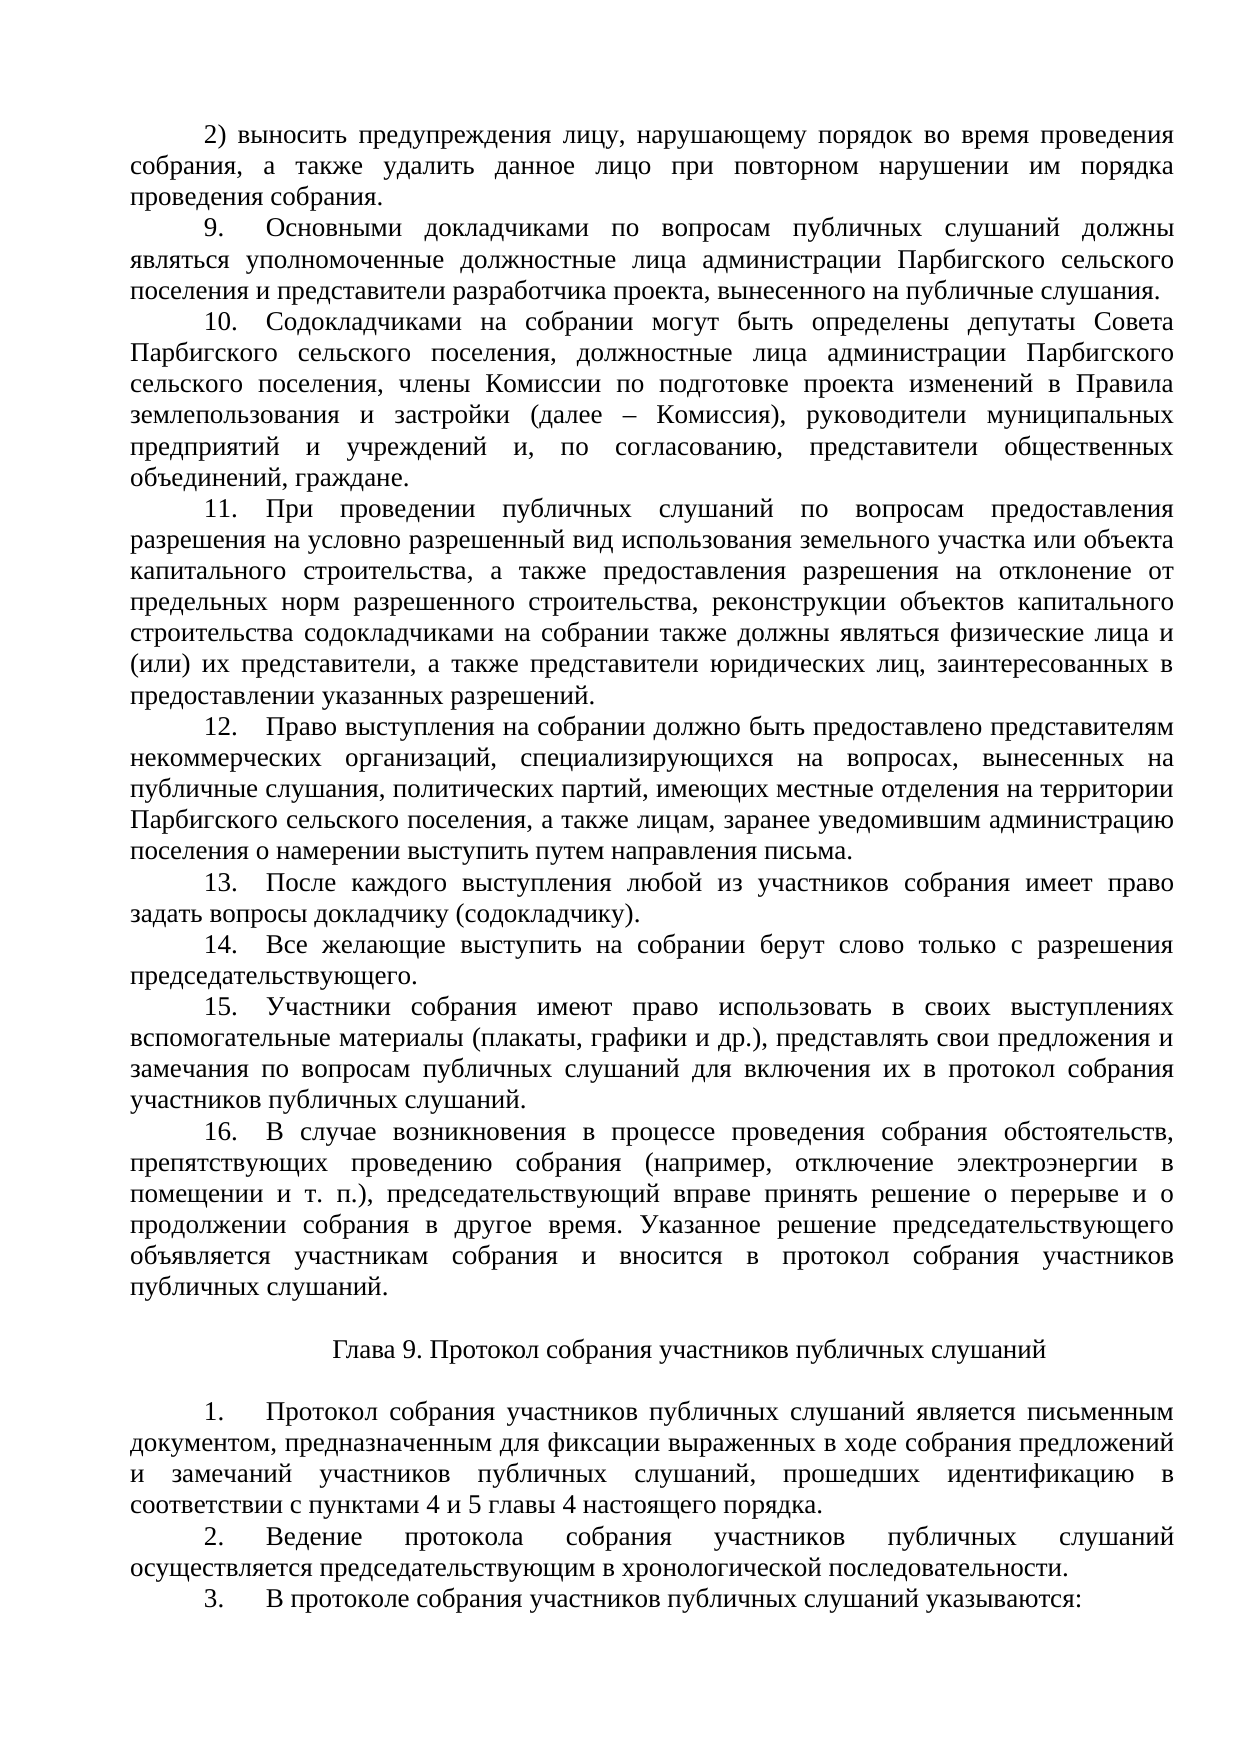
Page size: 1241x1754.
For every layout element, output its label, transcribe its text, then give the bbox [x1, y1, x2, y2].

text 2) выносить предупреждения лицу, нарушающему порядок во время проведения собрания, а также удалить данное лицо при повторном нарушении им порядка проведения собрания. [130, 118, 1175, 212]
list Право выступления на собрании должно быть предоставлено представителям некоммерческих организаций, специализирующихся на вопросах, вынесенных на публичные слушания, политических партий, имеющих местные отделения на территории Парбигского сельского поселения, а также лицам, заранее уведомившим администрацию поселения о намерении выступить путем направления письма. [130, 710, 1175, 866]
list После каждого выступления любой из участников собрания имеет право задать вопросы докладчику (содокладчику). [130, 866, 1175, 928]
list Протокол собрания участников публичных слушаний является письменным документом, предназначенным для фиксации выраженных в ходе собрания предложений и замечаний участников публичных слушаний, прошедших идентификацию в соответствии с пунктами 4 и 5 главы 4 настоящего порядка. [130, 1395, 1175, 1520]
list В случае возникновения в процессе проведения собрания обстоятельств, препятствующих проведению собрания (например, отключение электроэнергии в помещении и т. п.), председательствующий вправе принять решение о перерыве и о продолжении собрания в другое время. Указанное решение председательствующего объявляется участникам собрания и вносится в протокол собрания участников публичных слушаний. [130, 1115, 1175, 1302]
list При проведении публичных слушаний по вопросам предоставления разрешения на условно разрешенный вид использования земельного участка или объекта капитального строительства, а также предоставления разрешения на отклонение от предельных норм разрешенного строительства, реконструкции объектов капитального строительства содокладчиками на собрании также должны являться физические лица и (или) их представители, а также представители юридических лиц, заинтересованных в предоставлении указанных разрешений. [130, 492, 1175, 710]
subtitle Глава 9. Протокол собрания участников публичных слушаний [130, 1333, 1175, 1364]
list Основными докладчиками по вопросам публичных слушаний должны являться уполномоченные должностные лица администрации Парбигского сельского поселения и представители разработчика проекта, вынесенного на публичные слушания. [130, 212, 1175, 305]
list Все желающие выступить на собрании берут слово только с разрешения председательствующего. [130, 928, 1175, 990]
list В протоколе собрания участников публичных слушаний указываются: [130, 1582, 1175, 1613]
list Ведение протокола собрания участников публичных слушаний осуществляется председательствующим в хронологической последовательности. [130, 1520, 1175, 1582]
list Содокладчиками на собрании могут быть определены депутаты Совета Парбигского сельского поселения, должностные лица администрации Парбигского сельского поселения, члены Комиссии по подготовке проекта изменений в Правила землепользования и застройки (далее – Комиссия), руководители муниципальных предприятий и учреждений и, по согласованию, представители общественных объединений, граждане. [130, 305, 1175, 492]
list Участники собрания имеют право использовать в своих выступлениях вспомогательные материалы (плакаты, графики и др.), представлять свои предложения и замечания по вопросам публичных слушаний для включения их в протокол собрания участников публичных слушаний. [130, 990, 1175, 1115]
